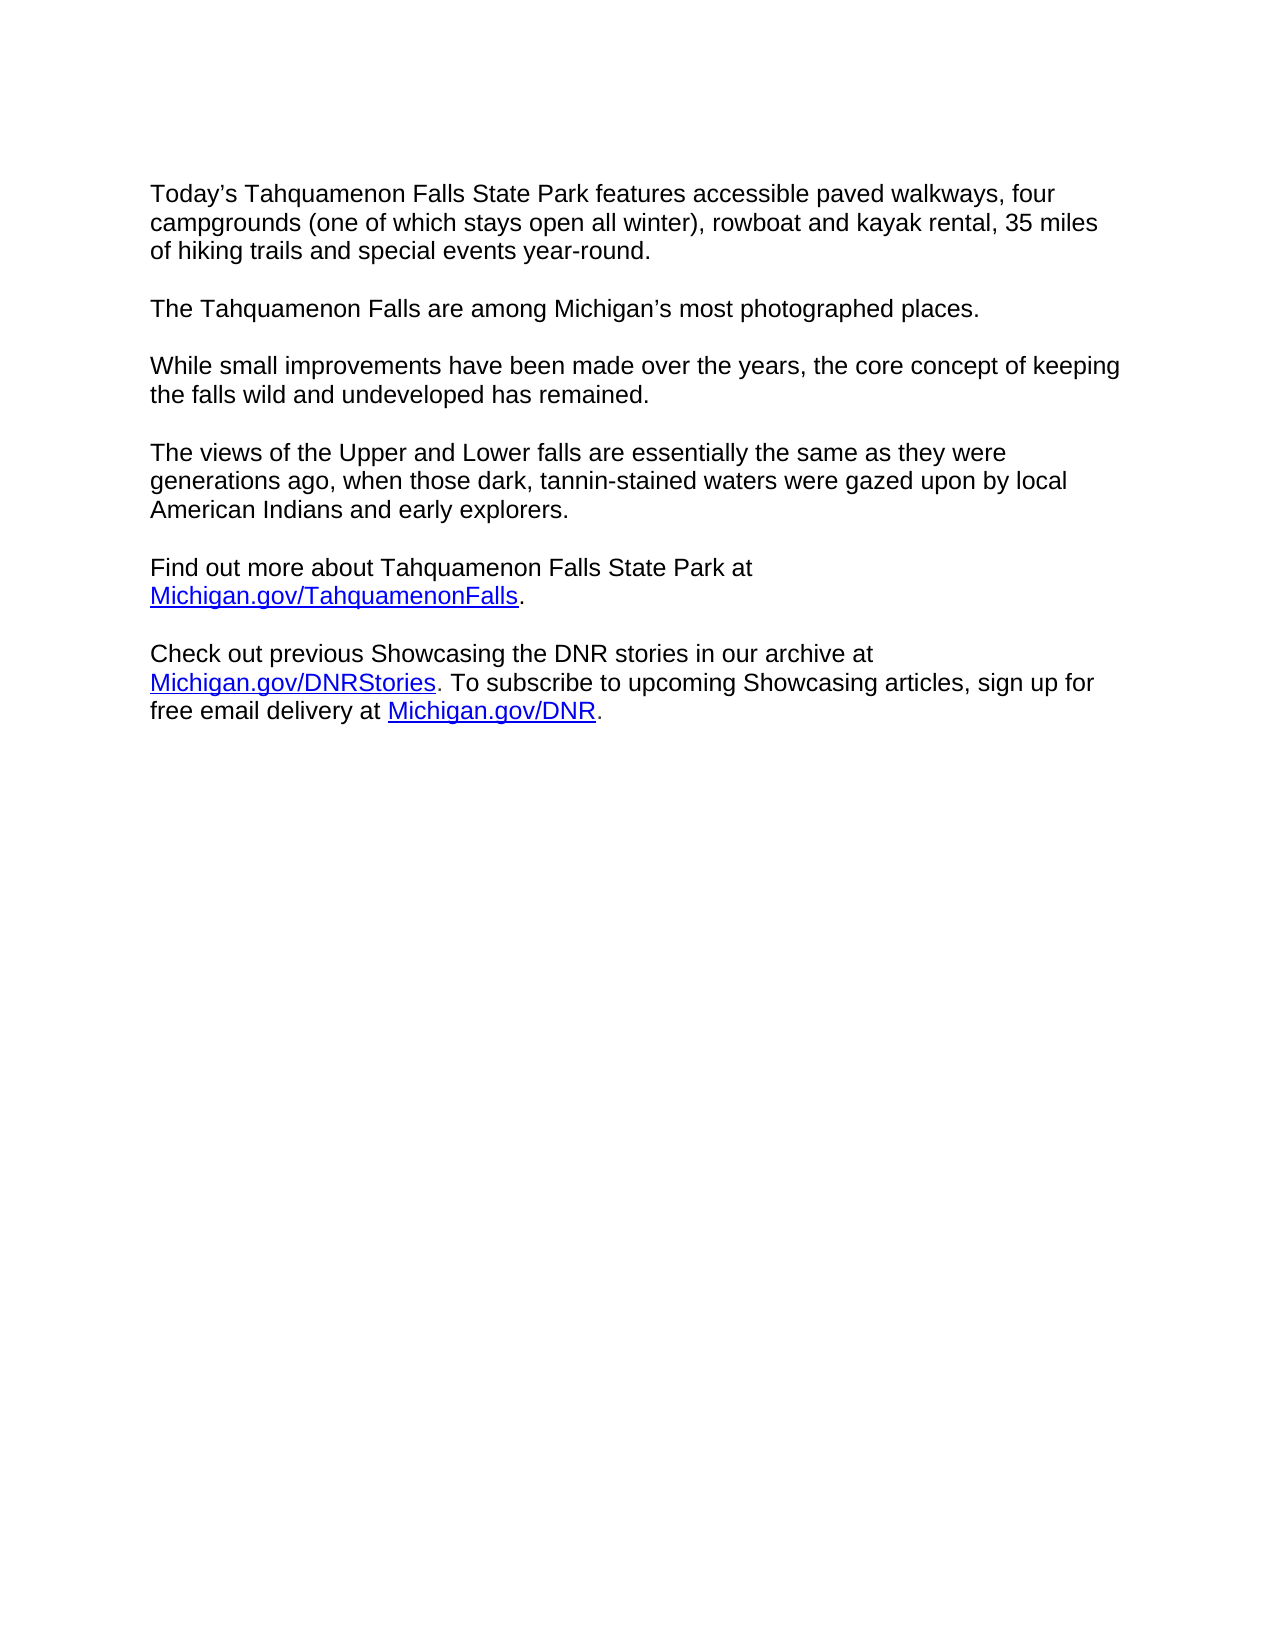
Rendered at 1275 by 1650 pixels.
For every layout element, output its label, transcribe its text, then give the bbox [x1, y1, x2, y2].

text The views of the Upper and Lower falls are essentially the same as they were generations ago, when those dark, tannin-stained waters were gazed upon by local American Indians and early explorers. [150, 437, 1125, 524]
text Find out more about Tahquamenon Falls State Park at Michigan.gov/TahquamenonFalls. [150, 552, 1125, 610]
text While small improvements have been made over the years, the core concept of keeping the falls wild and undeveloped has remained. [150, 351, 1125, 409]
text The Tahquamenon Falls are among Michigan’s most photographed places. [150, 294, 1125, 322]
text Check out previous Showcasing the DNR stories in our archive at Michigan.gov/DNRStories. To subscribe to upcoming Showcasing articles, sign up for free email delivery at Michigan.gov/DNR. [150, 639, 1125, 725]
text Today’s Tahquamenon Falls State Park features accessible paved walkways, four campgrounds (one of which stays open all winter), rowboat and kayak rental, 35 miles of hiking trails and special events year-round. [150, 179, 1125, 265]
